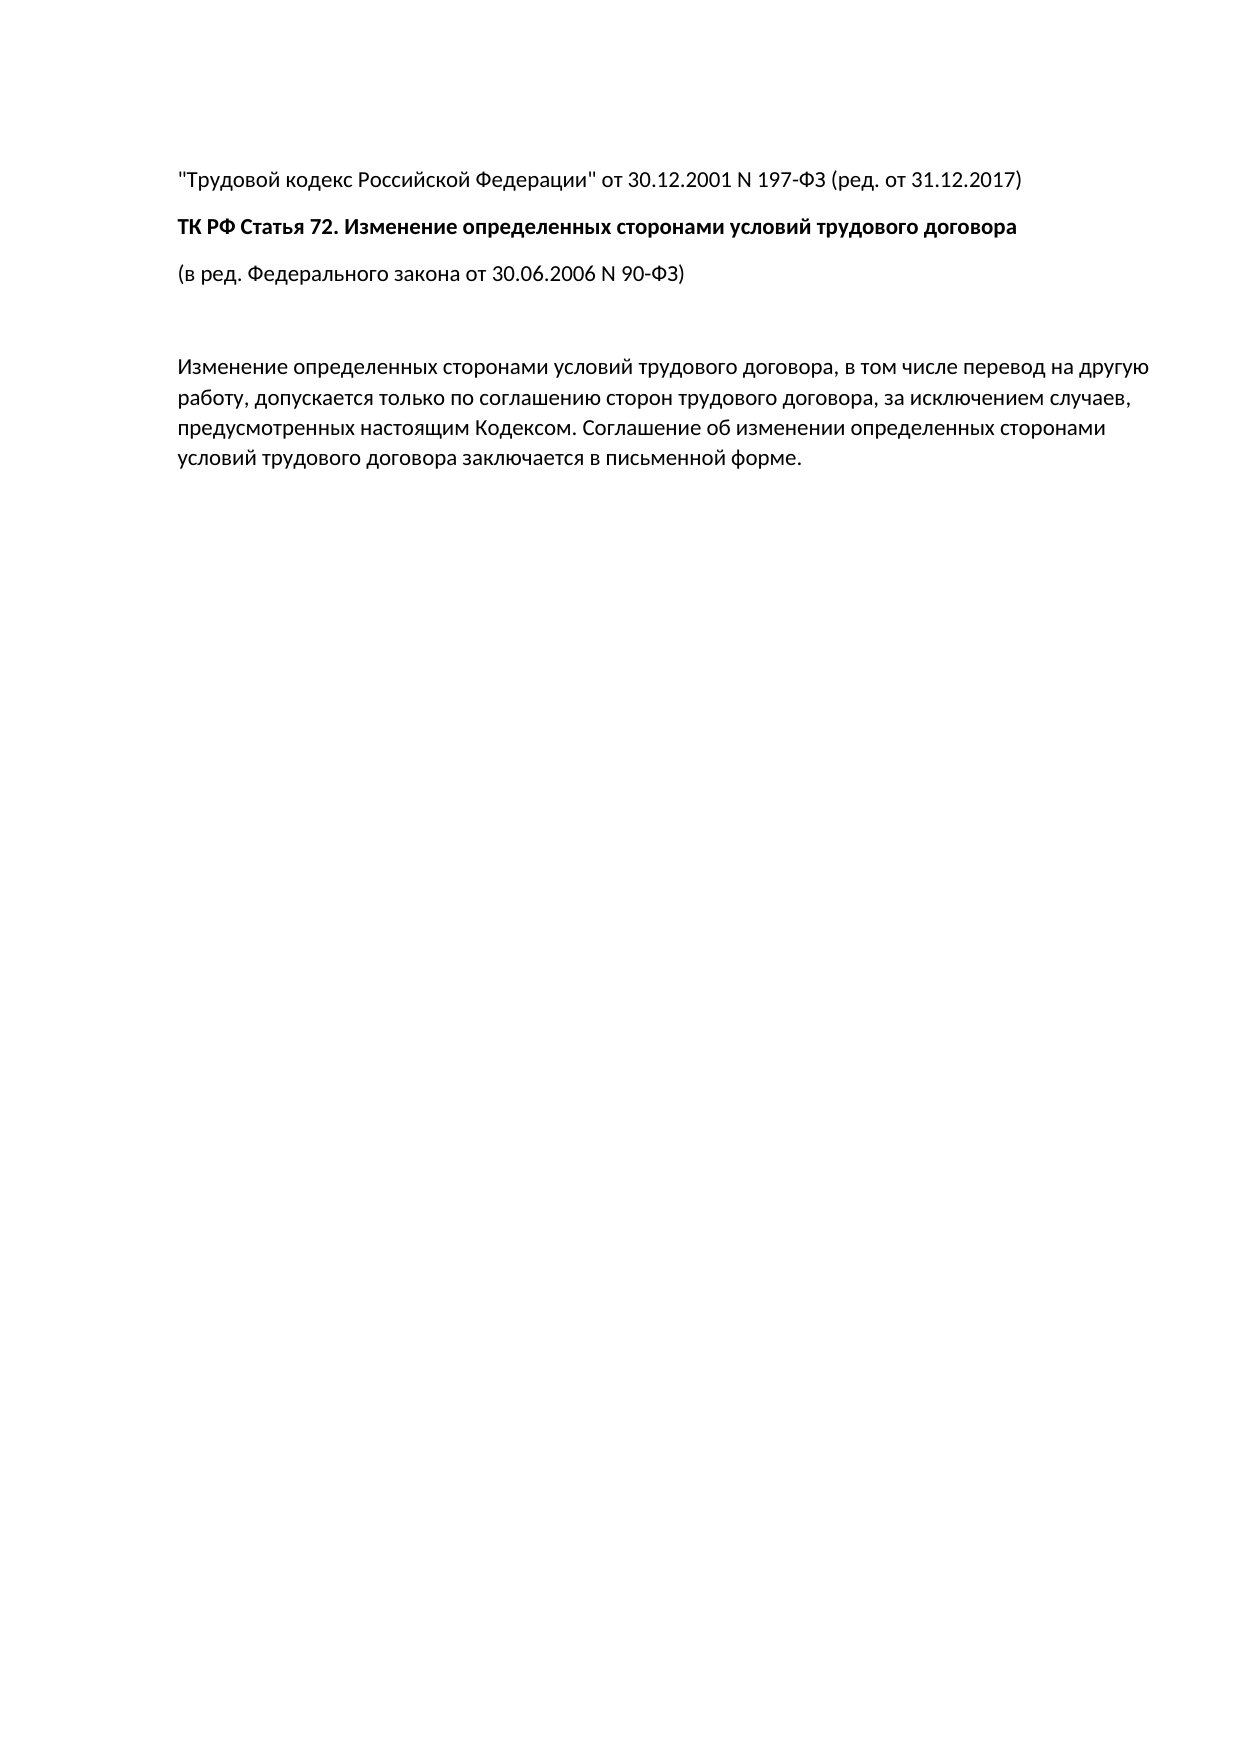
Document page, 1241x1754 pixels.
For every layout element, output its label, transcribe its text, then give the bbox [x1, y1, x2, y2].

text Изменение определенных сторонами условий трудового договора, в том числе перевод на другую работу, допускается только по соглашению сторон трудового договора, за исключением случаев, предусмотренных настоящим Кодексом. Соглашение об изменении определенных сторонами условий трудового договора заключается в письменной форме. [177, 352, 1152, 471]
text "Трудовой кодекс Российской Федерации" от 30.12.2001 N 197-ФЗ (ред. от 31.12.2017) [177, 165, 1152, 193]
text ТК РФ Статья 72. Изменение определенных сторонами условий трудового договора [177, 212, 1152, 240]
text (в ред. Федерального закона от 30.06.2006 N 90-ФЗ) [177, 259, 1152, 287]
